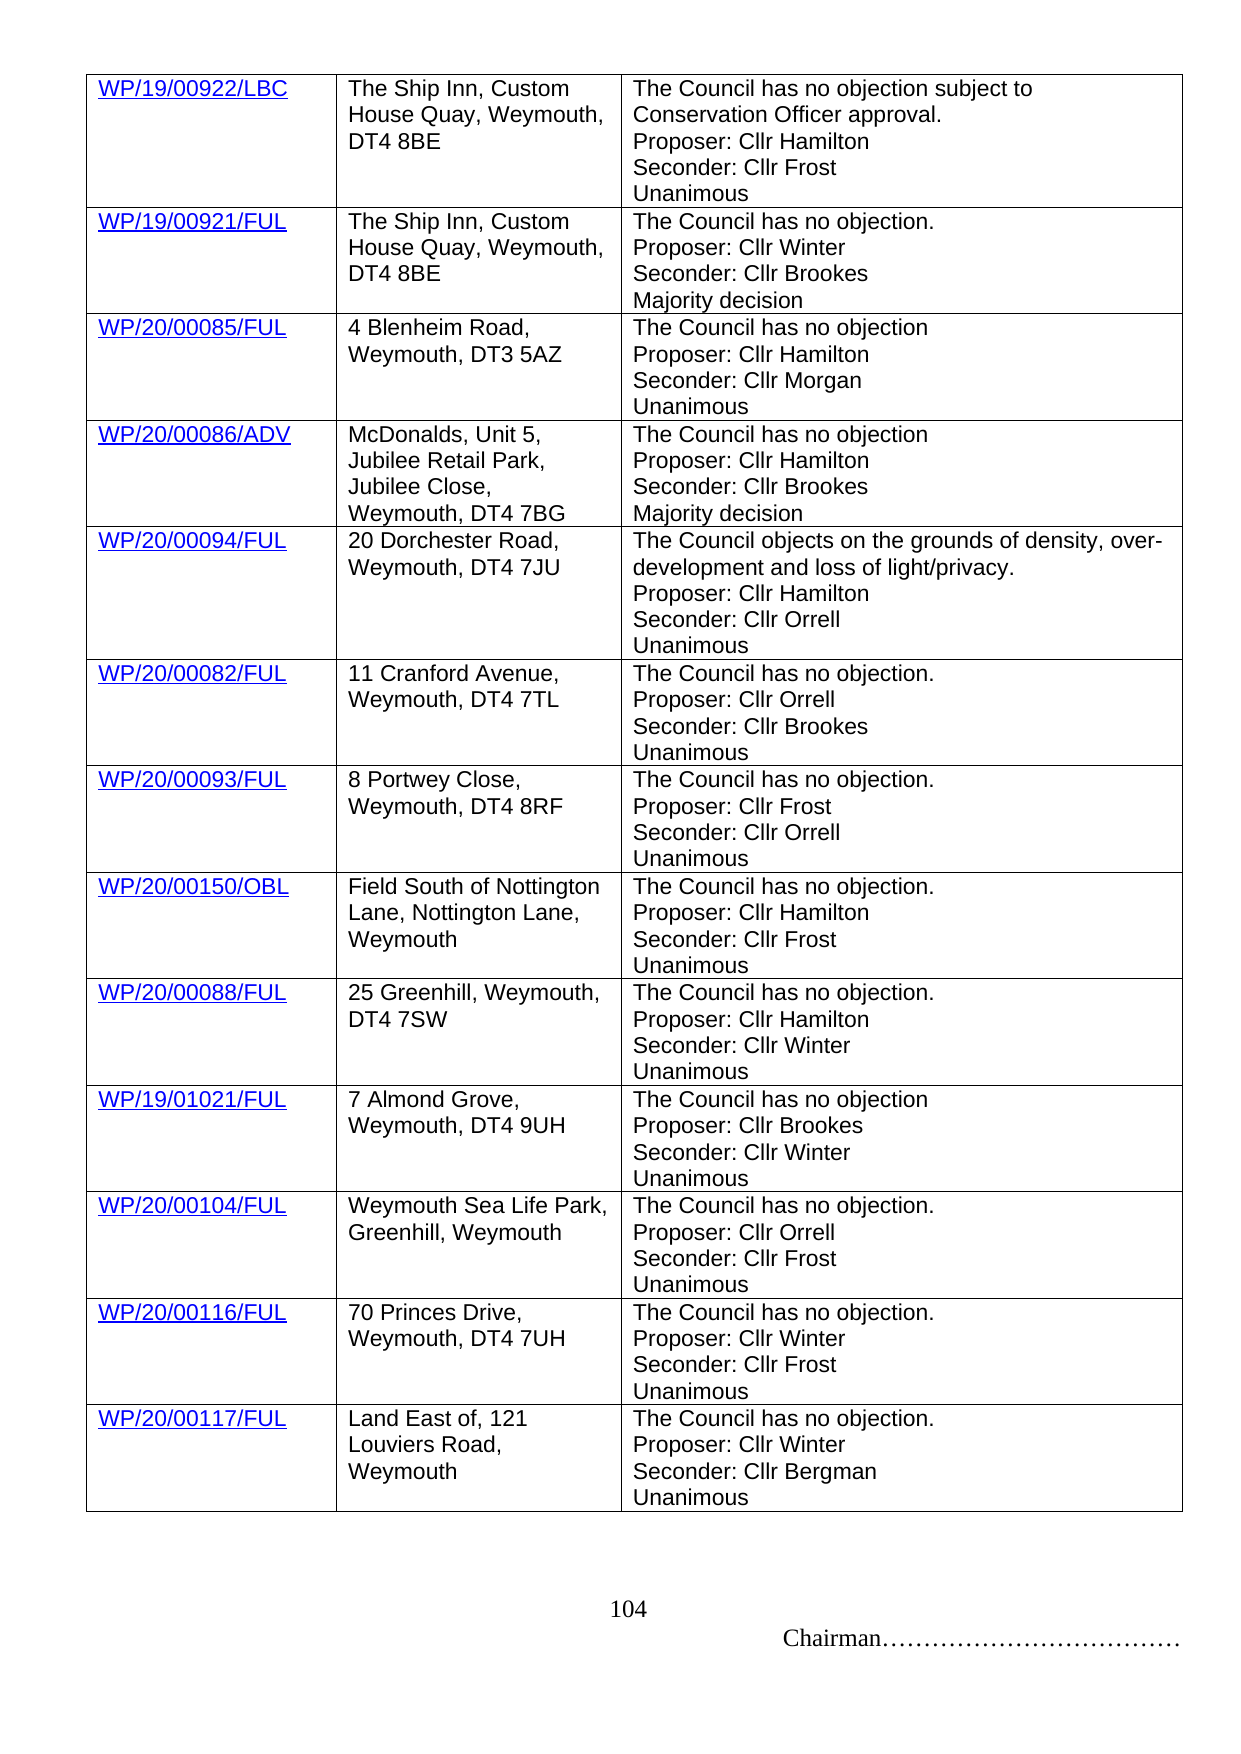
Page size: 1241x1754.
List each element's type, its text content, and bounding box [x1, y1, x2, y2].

table_cell WP/20/00094/FUL [87, 527, 336, 659]
table_cell The Council has no objection. Proposer: Cllr Orrell Seconder: Cllr Frost Unanimous [622, 1192, 1182, 1298]
table_cell 4 Blenheim Road, Weymouth, DT3 5AZ [337, 314, 621, 419]
table_cell The Council has no objection. Proposer: Cllr Winter Seconder: Cllr Bergman Unanimous [622, 1405, 1182, 1511]
table_cell WP/20/00117/FUL [87, 1405, 336, 1511]
table_cell The Council has no objection. Proposer: Cllr Hamilton Seconder: Cllr Winter Unanimous [622, 979, 1182, 1085]
table_cell WP/19/00921/FUL [87, 208, 336, 313]
table_header The Ship Inn, Custom House Quay, Weymouth, DT4 8BE [337, 75, 621, 207]
table_cell The Council has no objection Proposer: Cllr Hamilton Seconder: Cllr Brookes Majority decision [622, 421, 1182, 526]
table_cell The Council has no objection. Proposer: Cllr Frost Seconder: Cllr Orrell Unanimous [622, 766, 1182, 872]
table_cell WP/20/00104/FUL [87, 1192, 336, 1298]
table_header WP/19/00922/LBC [87, 75, 336, 207]
table_cell 11 Cranford Avenue, Weymouth, DT4 7TL [337, 660, 621, 765]
table_cell WP/20/00116/FUL [87, 1299, 336, 1404]
table_cell WP/19/01021/FUL [87, 1086, 336, 1191]
table_cell The Council has no objection Proposer: Cllr Brookes Seconder: Cllr Winter Unanimous [622, 1086, 1182, 1191]
table_cell WP/20/00085/FUL [87, 314, 336, 419]
table_cell 8 Portwey Close, Weymouth, DT4 8RF [337, 766, 621, 872]
table_cell The Ship Inn, Custom House Quay, Weymouth, DT4 8BE [337, 208, 621, 313]
table_cell WP/20/00088/FUL [87, 979, 336, 1085]
table_cell Weymouth Sea Life Park, Greenhill, Weymouth [337, 1192, 621, 1298]
table_cell 20 Dorchester Road, Weymouth, DT4 7JU [337, 527, 621, 659]
table_cell The Council has no objection. Proposer: Cllr Winter Seconder: Cllr Frost Unanimous [622, 1299, 1182, 1404]
table_cell WP/20/00093/FUL [87, 766, 336, 872]
table_cell WP/20/00150/OBL [87, 873, 336, 978]
table_cell 25 Greenhill, Weymouth, DT4 7SW [337, 979, 621, 1085]
table_cell McDonalds, Unit 5, Jubilee Retail Park, Jubilee Close, Weymouth, DT4 7BG [337, 421, 621, 526]
table_cell The Council has no objection. Proposer: Cllr Orrell Seconder: Cllr Brookes Unanimous [622, 660, 1182, 765]
table_cell Field South of Nottington Lane, Nottington Lane, Weymouth [337, 873, 621, 978]
table_header The Council has no objection subject to Conservation Officer approval. Proposer: Cllr Hamilton Seconder: Cllr Frost Unanimous [622, 75, 1182, 207]
table_cell 7 Almond Grove, Weymouth, DT4 9UH [337, 1086, 621, 1191]
table_cell The Council has no objection. Proposer: Cllr Winter Seconder: Cllr Brookes Majority decision [622, 208, 1182, 313]
table_cell WP/20/00082/FUL [87, 660, 336, 765]
table_cell 70 Princes Drive, Weymouth, DT4 7UH [337, 1299, 621, 1404]
table_cell The Council has no objection. Proposer: Cllr Hamilton Seconder: Cllr Frost Unanimous [622, 873, 1182, 978]
table_cell The Council has no objection Proposer: Cllr Hamilton Seconder: Cllr Morgan Unanimous [622, 314, 1182, 419]
table_cell Land East of, 121 Louviers Road, Weymouth [337, 1405, 621, 1511]
table_cell The Council objects on the grounds of density, over-development and loss of light/privacy. Proposer: Cllr Hamilton Seconder: Cllr Orrell Unanimous [622, 527, 1182, 659]
table_cell WP/20/00086/ADV [87, 421, 336, 526]
